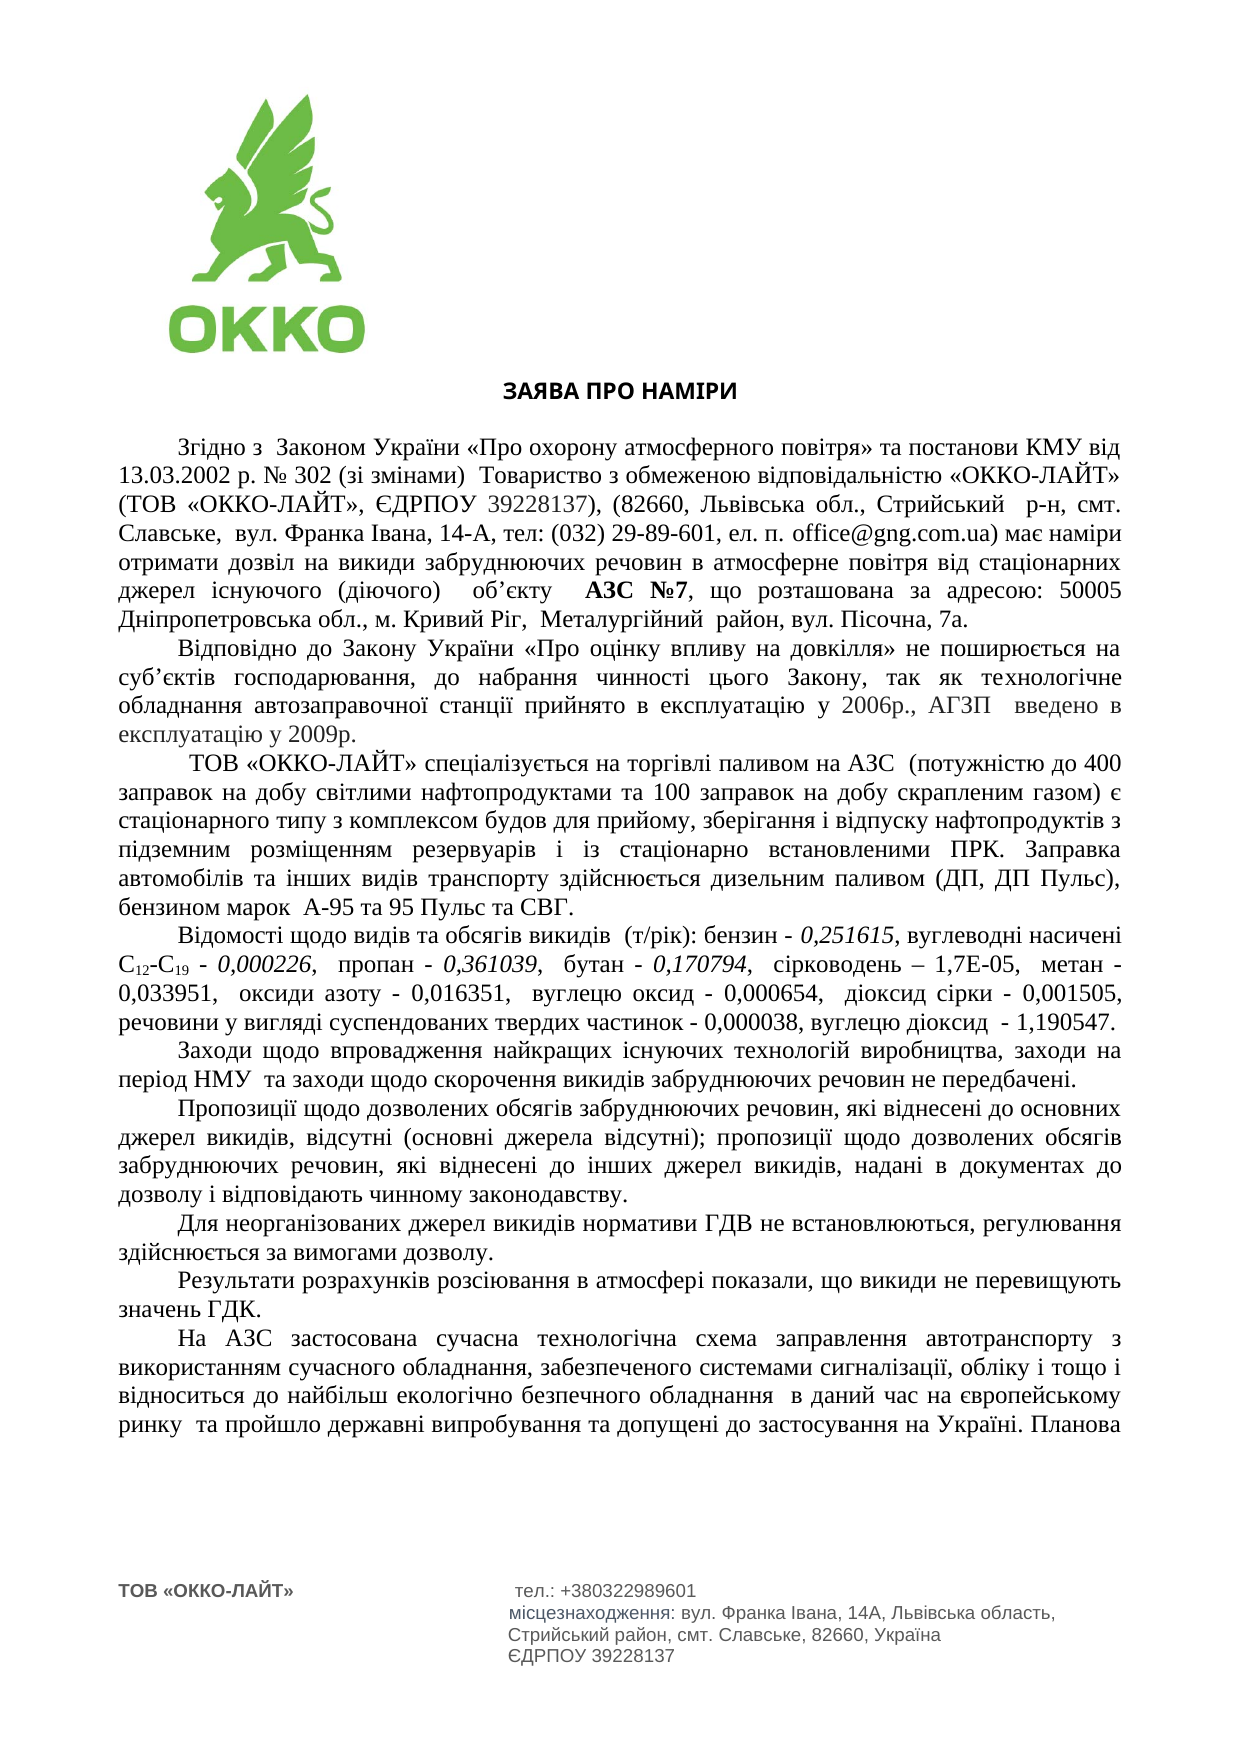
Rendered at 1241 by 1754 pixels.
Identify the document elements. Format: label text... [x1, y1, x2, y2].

text ЗАЯВА ПРО НАМІРИ [118, 375, 1122, 406]
list Відповідно до Закону України «Про оцінку впливу на довкілля» не поширюється на суб’єктів господарювання, до набрання чинності цього Закону, так як технологічне обладнання автозаправочної станції прийнято в експлуатацію у 2006р., АГЗП введено в експлуатацію у 2009р. [118, 633, 1122, 748]
picture [118, 73, 412, 371]
text Для неорганізованих джерел викидів нормативи ГДВ не встановлюються, регулювання здійснюється за вимогами дозволу. [118, 1208, 1122, 1266]
text Результати розрахунків розсіювання в атмосфері показали, що викиди не перевищують значень ГДК. [118, 1266, 1122, 1323]
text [118, 1323, 1122, 1438]
text ТОВ «ОККО-ЛАЙТ» спеціалізується на торгівлі паливом на АЗС (потужністю до 400 заправок на добу світлими нафтопродуктами та 100 заправок на добу скрапленим газом) є стаціонарного типу з комплексом будов для прийому, зберігання і відпуску нафтопродуктів з підземним розміщенням резервуарів і із стаціонарно встановленими ПРК. Заправка автомобілів та інших видів транспорту здійснюється дизельним паливом (ДП, ДП Пульс), бензином марок А-95 та 95 Пульс та СВГ. [118, 748, 1122, 921]
text Відомості щодо видів та обсягів викидів (т/рік): бензин - 0,251615, вуглеводні насичені С12-С19 - 0,000226, пропан - 0,361039, бутан - 0,170794, сірководень – 1,7E-05, метан - 0,033951, оксиди азоту - 0,016351, вуглецю оксид - 0,000654, діоксид сірки - 0,001505, речовини у вигляді суспендованих твердих частинок - 0,000038, вуглецю діоксид - 1,190547. [118, 921, 1122, 1036]
text Заходи щодо впровадження найкращих існуючих технологій виробництва, заходи на період НМУ та заходи щодо скорочення викидів забруднюючих речовин не передбачені. [118, 1036, 1122, 1093]
text Згідно з Законом України «Про охорону атмосферного повітря» та постанови КМУ від 13.03.2002 р. № 302 (зі змінами) Товариство з обмеженою відповідальністю «ОККО-ЛАЙТ» (ТОВ «ОККО-ЛАЙТ», єДРПОУ 39228137), (82660, Львівська обл., Стрийський р-н, смт. Славське, вул. Франка Івана, 14-А, тел: (032) 29-89-601, ел. п. office@gng.com.ua) має наміри отримати дозвіл на викиди забруднюючих речовин в атмосферне повітря від стаціонарних джерел існуючого (діючого) об’єкту АЗС №7, що розташована за адресою: 50005 Дніпропетровська обл., м. Кривий Ріг, Металургійний район, вул. Пісочна, 7а. [118, 432, 1122, 633]
text Пропозиції щодо дозволених обсягів забруднюючих речовин, які віднесені до основних джерел викидів, відсутні (основні джерела відсутні); пропозиції щодо дозволених обсягів забруднюючих речовин, які віднесені до інших джерел викидів, надані в документах до дозволу і відповідають чинному законодавству. [118, 1093, 1122, 1208]
